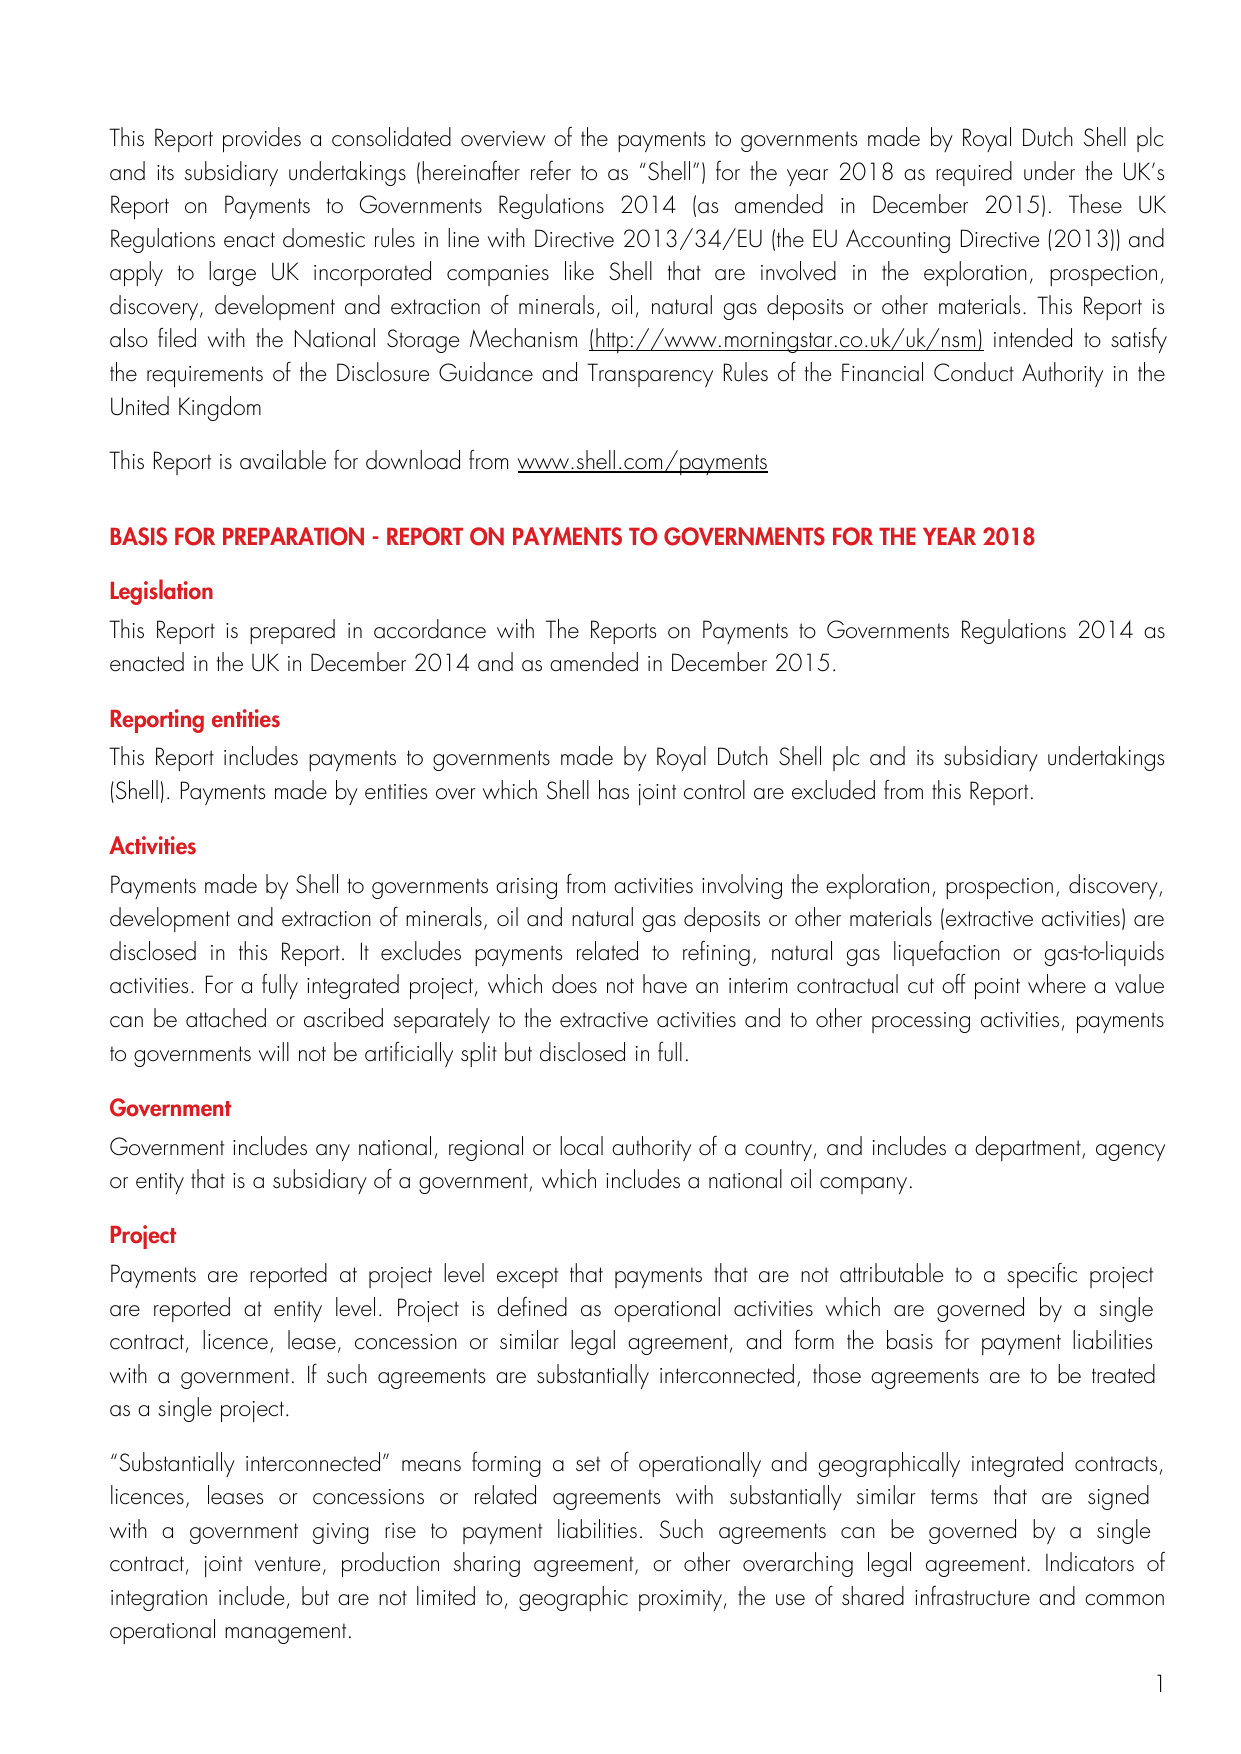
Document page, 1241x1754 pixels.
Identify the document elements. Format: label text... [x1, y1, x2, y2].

text Payments are reported at project level except that payments that are not attributable to a specific project are reported at entity level. Project is defined as operational activities which are governed by a single contract, licence, lease, concession or similar legal agreement, and form the basis for payment liabilities with a government. If such agreements are substantially interconnected, those agreements are to be treated as a single project. [109, 1260, 1167, 1423]
subtitle Activities [109, 831, 1167, 861]
subtitle Government [109, 1093, 1167, 1122]
subtitle Basis for Preparation - Report on Payments to Governments for the year 2018 [109, 522, 1167, 551]
text Government includes any national, regional or local authority of a country, and includes a department, agency or entity that is a subsidiary of a government, which includes a national oil company. [109, 1133, 1167, 1195]
text This Report provides a consolidated overview of the payments to governments made by Royal Dutch Shell plc and its subsidiary undertakings (hereinafter refer to as “Shell”) for the year 2018 as required under the UK’s Report on Payments to Governments Regulations 2014 (as amended in December 2015). These UK Regulations enact domestic rules in line with Directive 2013/34/EU (the EU Accounting Directive (2013)) and apply to large UK incorporated companies like Shell that are involved in the exploration, prospection, discovery, development and extraction of minerals, oil, natural gas deposits or other materials. This Report is also filed with the National Storage Mechanism (http://www.morningstar.co.uk/uk/nsm) intended to satisfy the requirements of the Disclosure Guidance and Transparency Rules of the Financial Conduct Authority in the United Kingdom [109, 124, 1167, 422]
text Payments made by Shell to governments arising from activities involving the exploration, prospection, discovery, development and extraction of minerals, oil and natural gas deposits or other materials (extractive activities) are disclosed in this Report. It excludes payments related to refining, natural gas liquefaction or gas-to-liquids activities. For a fully integrated project, which does not have an interim contractual cut off point where a value can be attached or ascribed separately to the extractive activities and to other processing activities, payments to governments will not be artificially split but disclosed in full. [109, 871, 1167, 1068]
subtitle Legislation [109, 576, 1167, 606]
text “Substantially interconnected” means forming a set of operationally and geographically integrated contracts, licences, leases or concessions or related agreements with substantially similar terms that are signed with a government giving rise to payment liabilities. Such agreements can be governed by a single contract, joint venture, production sharing agreement, or other overarching legal agreement. Indicators of integration include, but are not limited to, geographic proximity, the use of shared infrastructure and common operational management. [109, 1449, 1167, 1646]
text This Report is prepared in accordance with The Reports on Payments to Governments Regulations 2014 as enacted in the UK in December 2014 and as amended in December 2015. [109, 616, 1167, 679]
subtitle Project [109, 1221, 1167, 1250]
subtitle Reporting entities [109, 704, 1167, 733]
text This Report is available for download from www.shell.com/payments [109, 447, 1167, 476]
text This Report includes payments to governments made by Royal Dutch Shell plc and its subsidiary undertakings (Shell). Payments made by entities over which Shell has joint control are excluded from this Report. [109, 743, 1167, 806]
